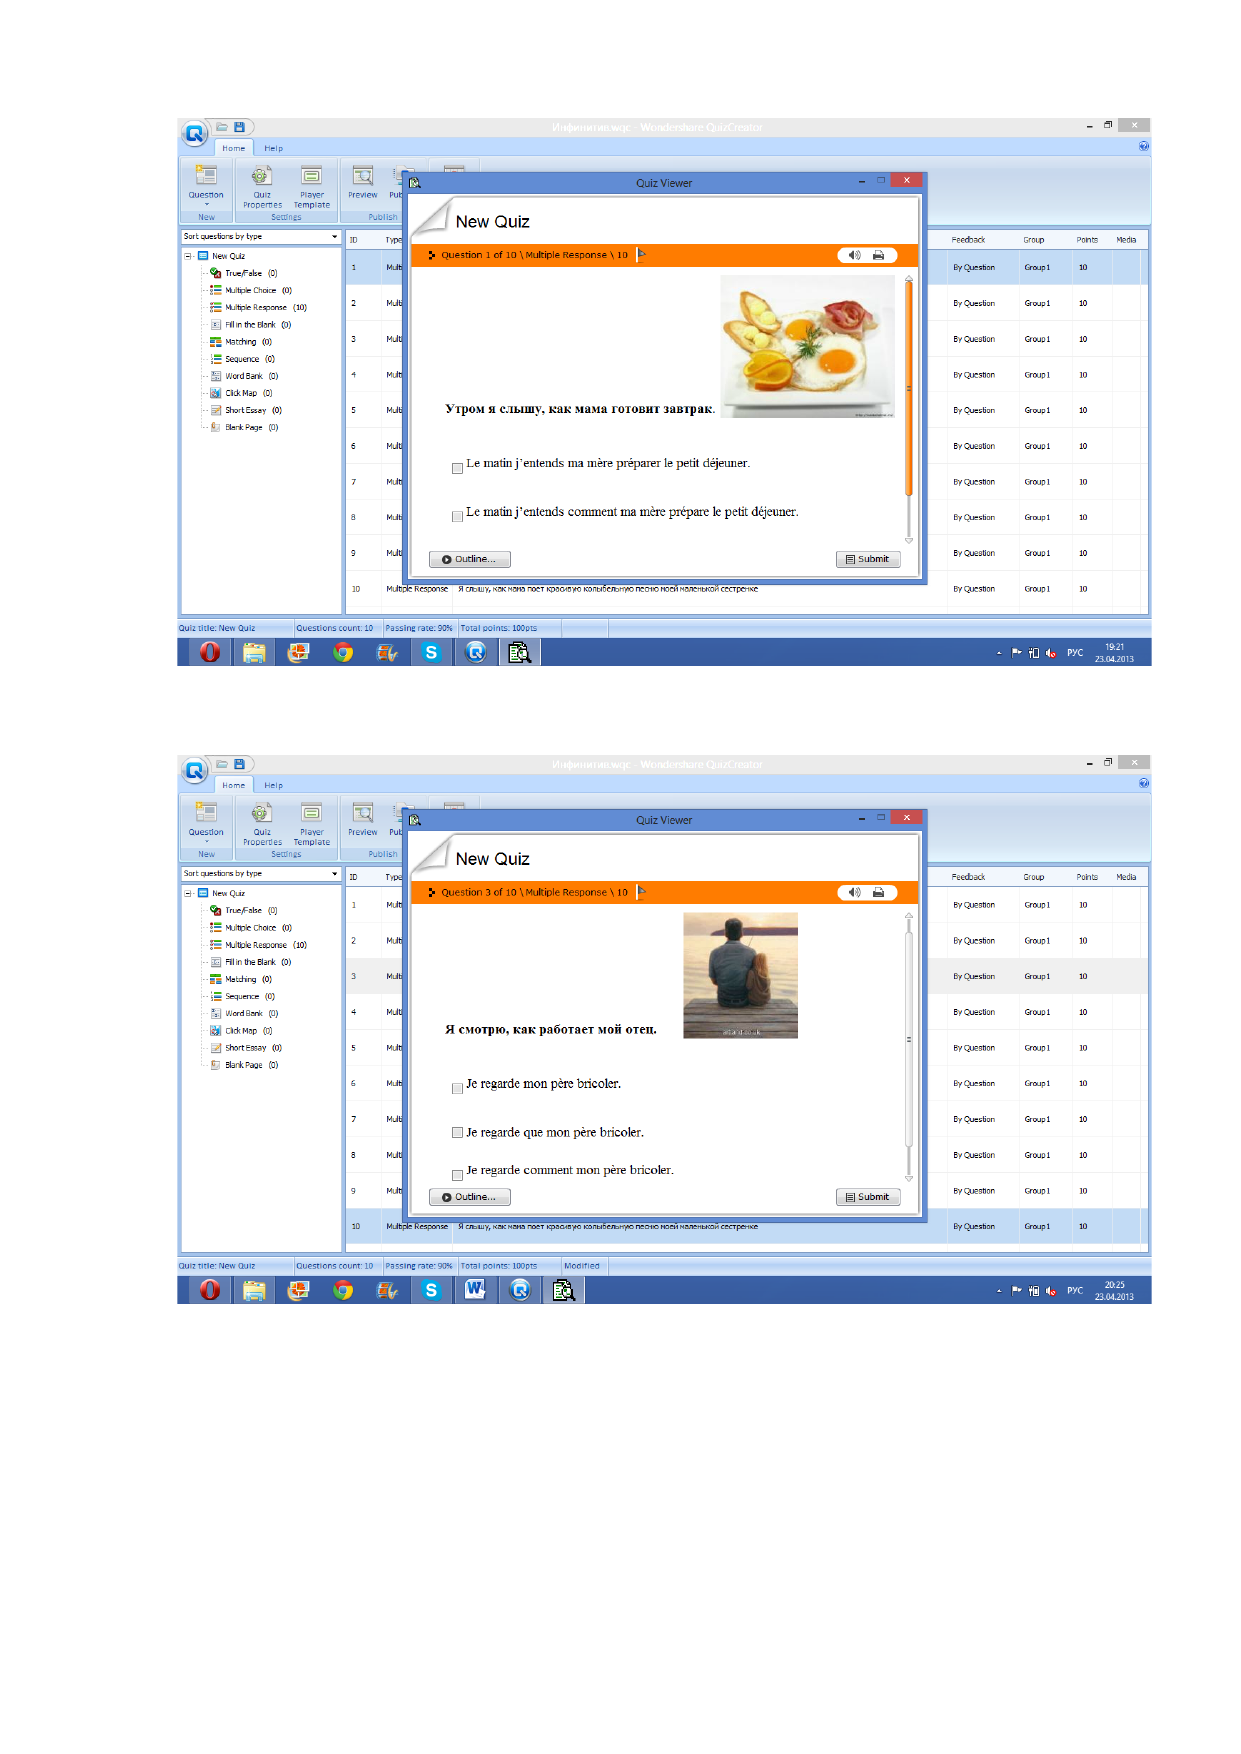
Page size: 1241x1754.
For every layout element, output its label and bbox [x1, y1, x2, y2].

picture [177, 118, 1152, 666]
picture [177, 755, 1152, 1304]
